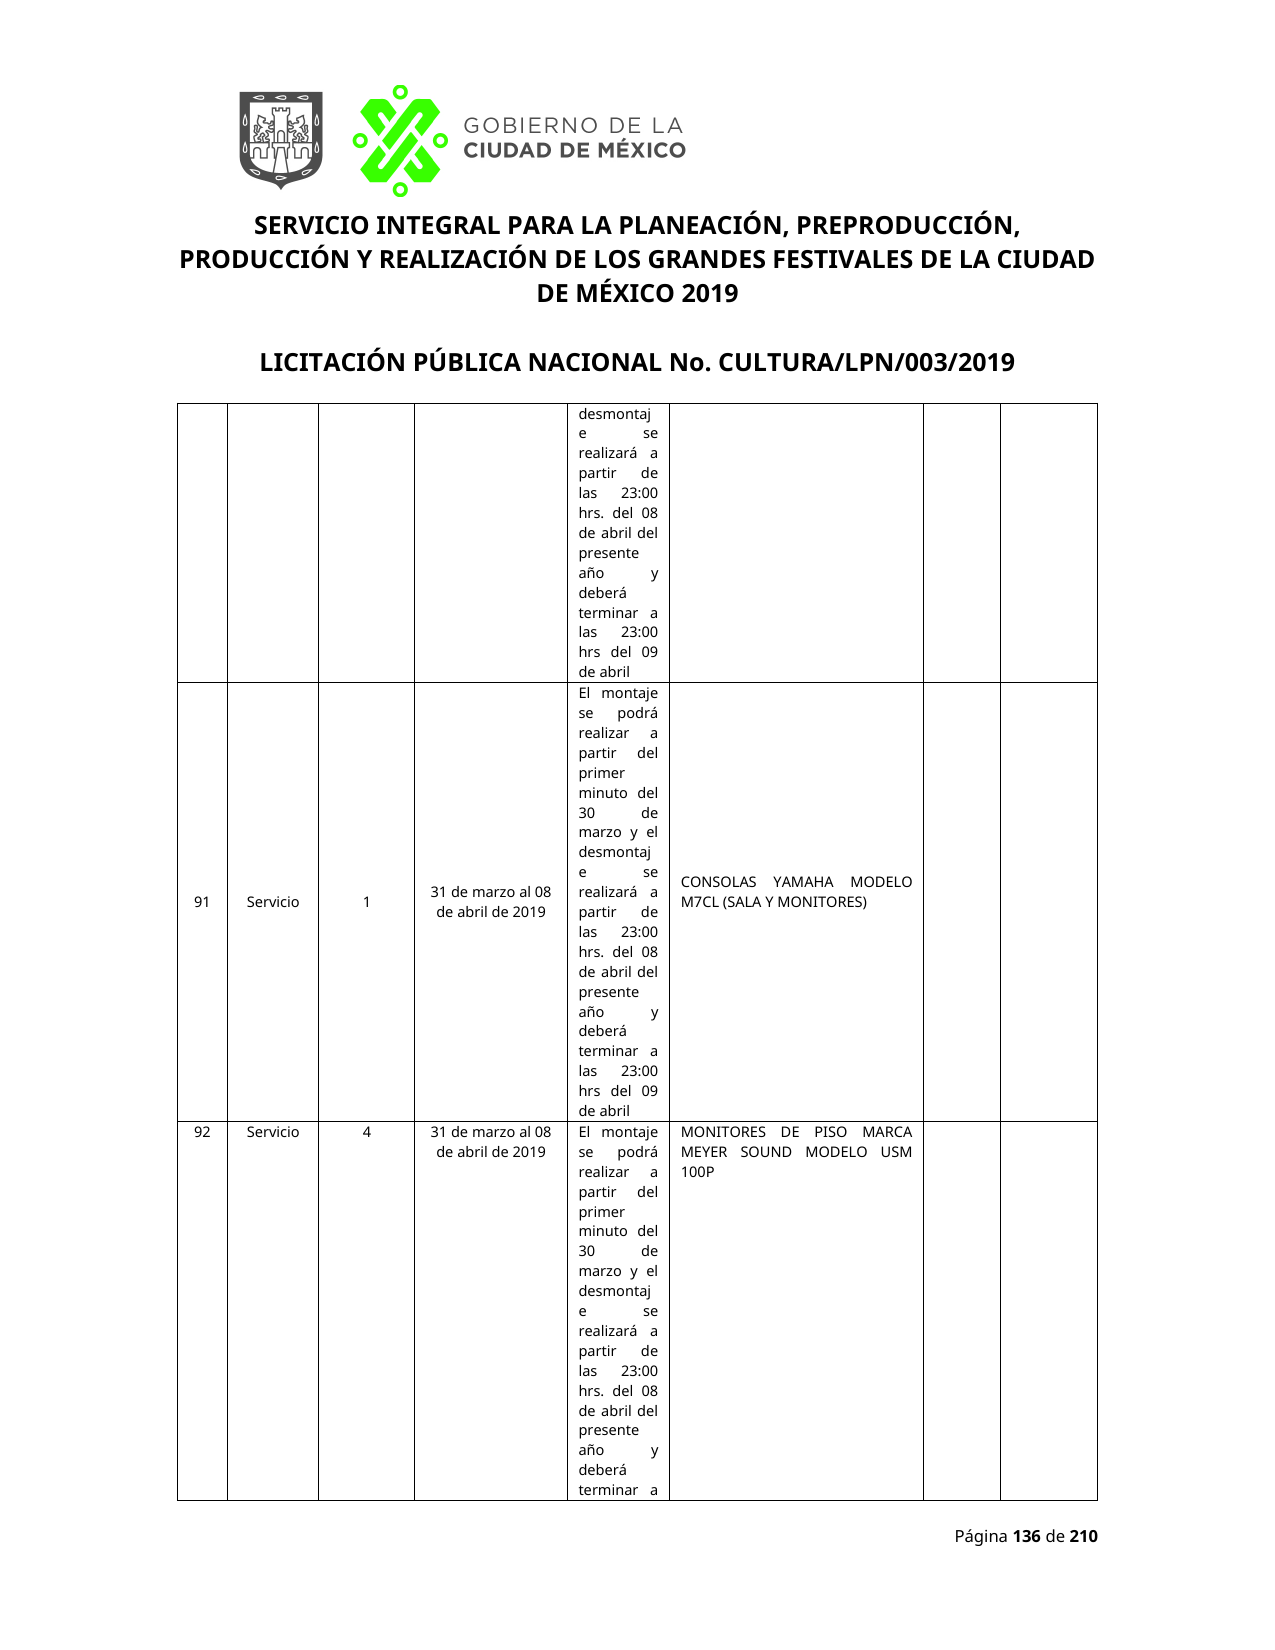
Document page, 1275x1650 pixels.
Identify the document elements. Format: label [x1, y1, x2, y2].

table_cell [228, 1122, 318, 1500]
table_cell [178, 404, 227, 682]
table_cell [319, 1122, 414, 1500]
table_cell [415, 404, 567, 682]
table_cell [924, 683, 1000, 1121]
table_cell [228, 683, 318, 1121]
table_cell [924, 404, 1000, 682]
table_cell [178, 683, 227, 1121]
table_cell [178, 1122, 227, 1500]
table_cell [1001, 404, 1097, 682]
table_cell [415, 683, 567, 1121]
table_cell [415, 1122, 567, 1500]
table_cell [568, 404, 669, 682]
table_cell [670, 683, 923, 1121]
picture [239, 85, 687, 197]
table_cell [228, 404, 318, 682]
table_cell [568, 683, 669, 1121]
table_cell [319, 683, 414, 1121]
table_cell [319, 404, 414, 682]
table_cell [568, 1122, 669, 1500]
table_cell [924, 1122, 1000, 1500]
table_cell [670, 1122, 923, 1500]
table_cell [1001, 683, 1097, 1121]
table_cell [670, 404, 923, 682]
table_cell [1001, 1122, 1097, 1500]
